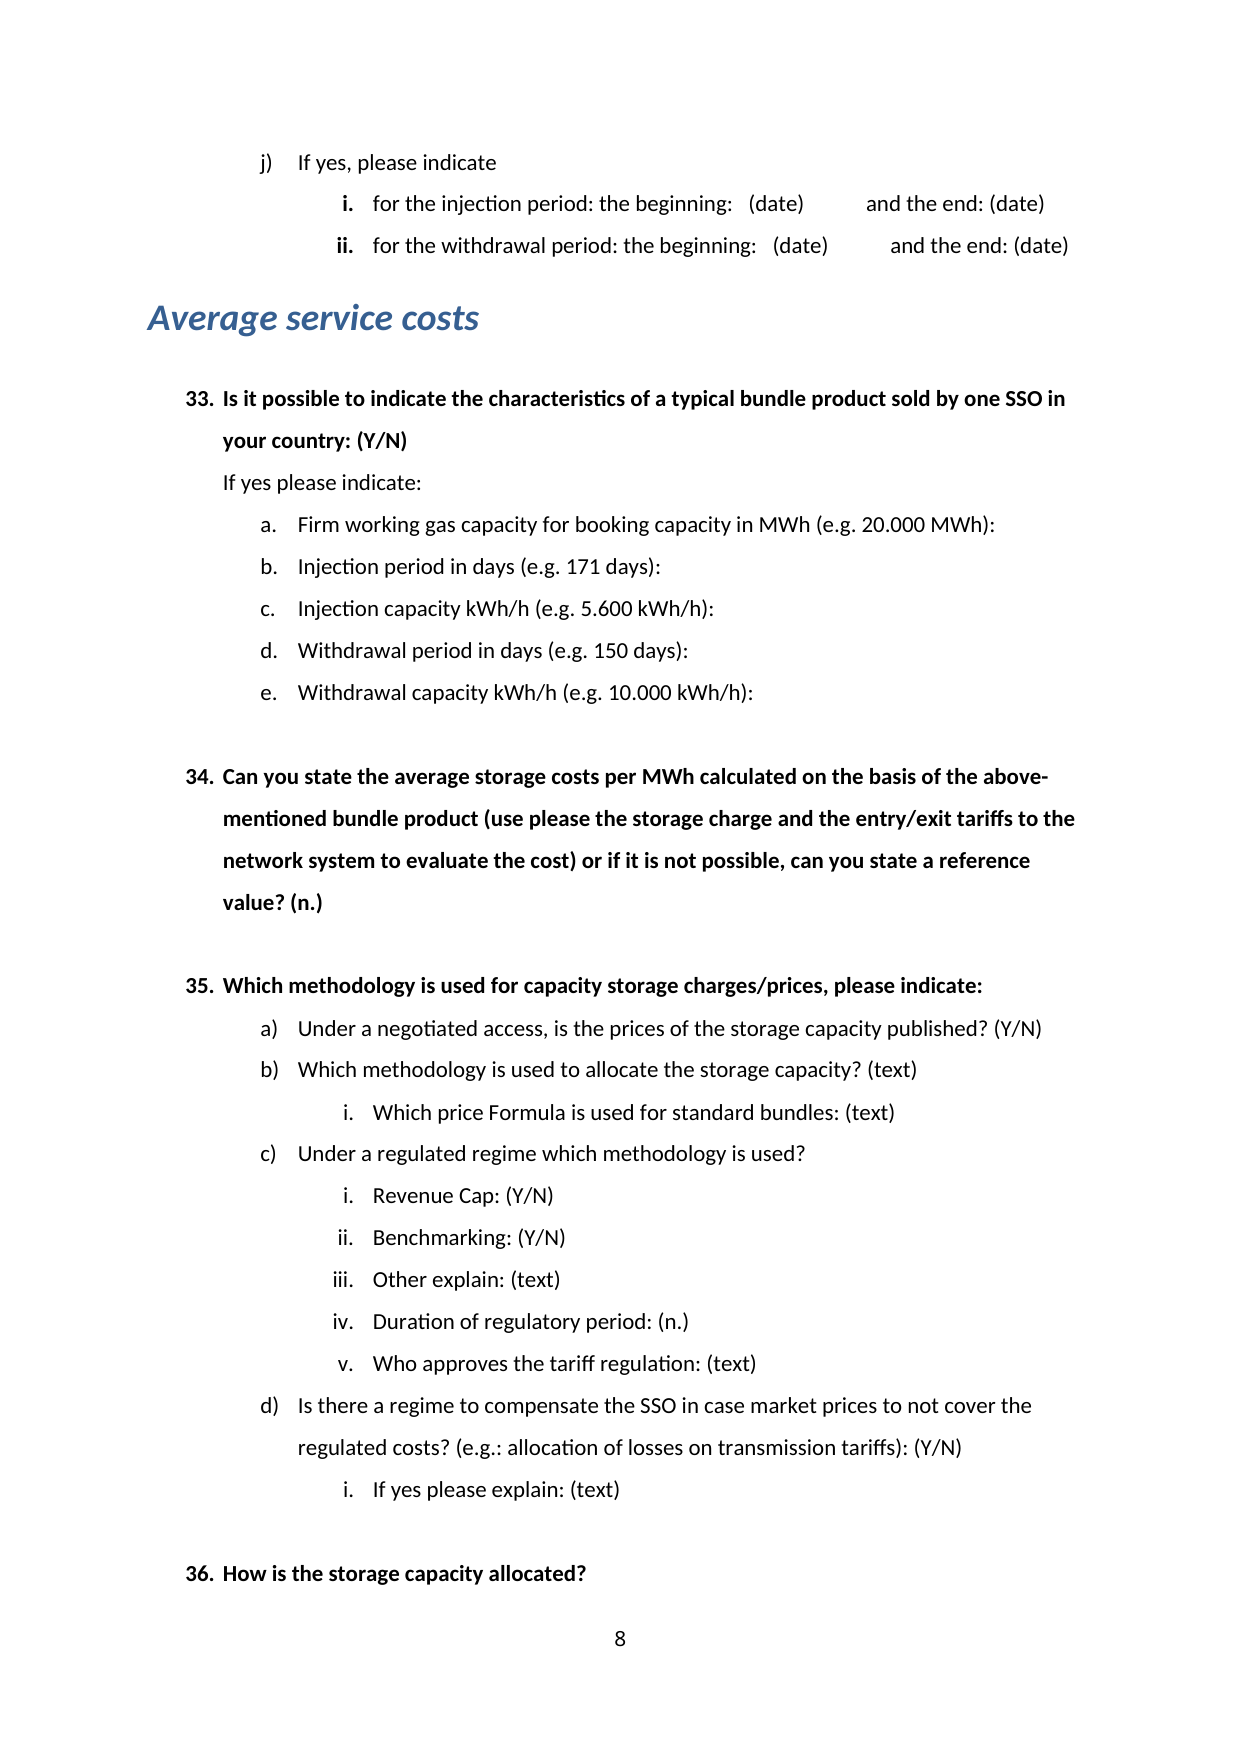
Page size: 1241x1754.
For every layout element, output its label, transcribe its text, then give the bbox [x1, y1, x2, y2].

list Which methodology is used for capacity storage charges/prices, please indicate: [185, 972, 1093, 1000]
list Firm working gas capacity for booking capacity in MWh (e.g. 20.000 MWh): [260, 510, 1093, 538]
list If yes please indicate: [223, 468, 1093, 496]
list Who approves the tariff regulation: (text) [354, 1349, 1093, 1377]
list Withdrawal period in days (e.g. 150 days): [260, 636, 1093, 664]
list Injection period in days (e.g. 171 days): [260, 552, 1093, 580]
list How is the storage capacity allocated? [185, 1559, 1093, 1587]
list Duration of regulatory period: (n.) [354, 1307, 1093, 1336]
list Benchmarking: (Y/N) [354, 1223, 1093, 1252]
list Which methodology is used to allocate the storage capacity? (text) [260, 1056, 1093, 1084]
list Revenue Cap: (Y/N) [354, 1182, 1093, 1209]
list If yes, please indicate [260, 148, 1093, 176]
list Injection capacity kWh/h (e.g. 5.600 kWh/h): [260, 594, 1093, 622]
list Other explain: (text) [354, 1266, 1093, 1293]
list Which price Formula is used for standard bundles: (text) [354, 1098, 1093, 1126]
list Under a negotiated access, is the prices of the storage capacity published? (Y/N) [260, 1014, 1093, 1042]
list If yes please explain: (text) [354, 1475, 1093, 1503]
list for the withdrawal period: the beginning: (date) and the end: (date) [354, 232, 1093, 259]
list Is it possible to indicate the characteristics of a typical bundle product sold by one SSO in your country: (Y/N) [185, 384, 1093, 454]
list for the injection period: the beginning: (date) and the end: (date) [354, 189, 1093, 218]
list Can you state the average storage costs per MWh calculated on the basis of the above-mentioned bundle product (use please the storage charge and the entry/exit tariffs to the network system to evaluate the cost) or if it is not possible, can you state a reference value? (n.) [185, 762, 1093, 916]
list Under a regulated regime which methodology is used? [260, 1139, 1093, 1168]
list Withdrawal capacity kWh/h (e.g. 10.000 kWh/h): [260, 678, 1093, 706]
text Average service costs [148, 294, 1093, 340]
list Is there a regime to compensate the SSO in case market prices to not cover the regulated costs? (e.g.: allocation of losses on transmission tariffs): (Y/N) [260, 1391, 1093, 1461]
